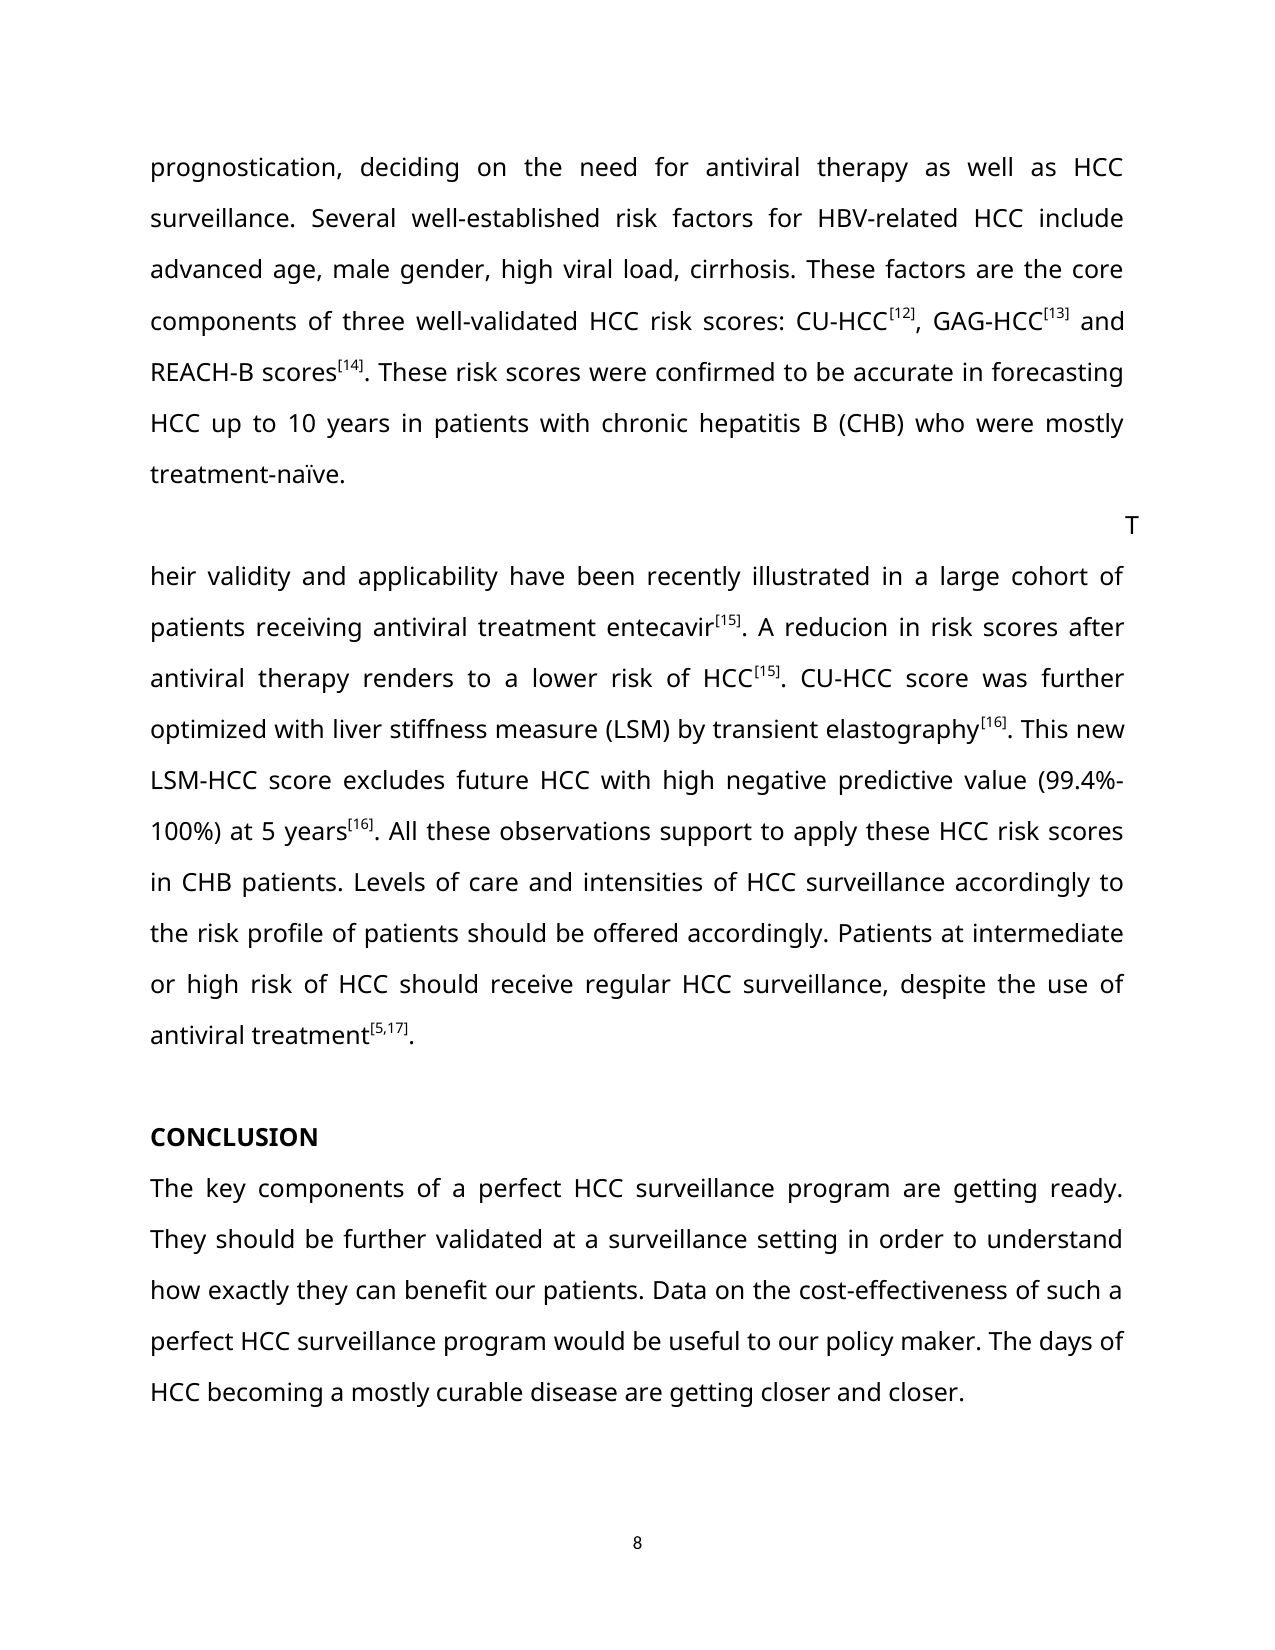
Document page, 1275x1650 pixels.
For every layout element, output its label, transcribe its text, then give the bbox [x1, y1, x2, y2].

text Their validity and applicability have been recently illustrated in a large cohort of patients receiving antiviral treatment entecavir[15]. A reducion in risk scores after antiviral therapy renders to a lower risk of HCC[15]. CU-HCC score was further optimized with liver stiffness measure (LSM) by transient elastography[16]. This new LSM-HCC score excludes future HCC with high negative predictive value (99.4%-100%) at 5 years[16]. All these observations support to apply these HCC risk scores in CHB patients. Levels of care and intensities of HCC surveillance accordingly to the risk profile of patients should be offered accordingly. Patients at intermediate or high risk of HCC should receive regular HCC surveillance, despite the use of antiviral treatment[5,17]. [150, 507, 1125, 1052]
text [150, 150, 1125, 490]
text The key components of a perfect HCC surveillance program are getting ready. They should be further validated at a surveillance setting in order to understand how exactly they can benefit our patients. Data on the cost-effectiveness of such a perfect HCC surveillance program would be useful to our policy maker. The days of HCC becoming a mostly curable disease are getting closer and closer. [150, 1171, 1125, 1409]
text CONCLUSION [150, 1120, 1125, 1154]
